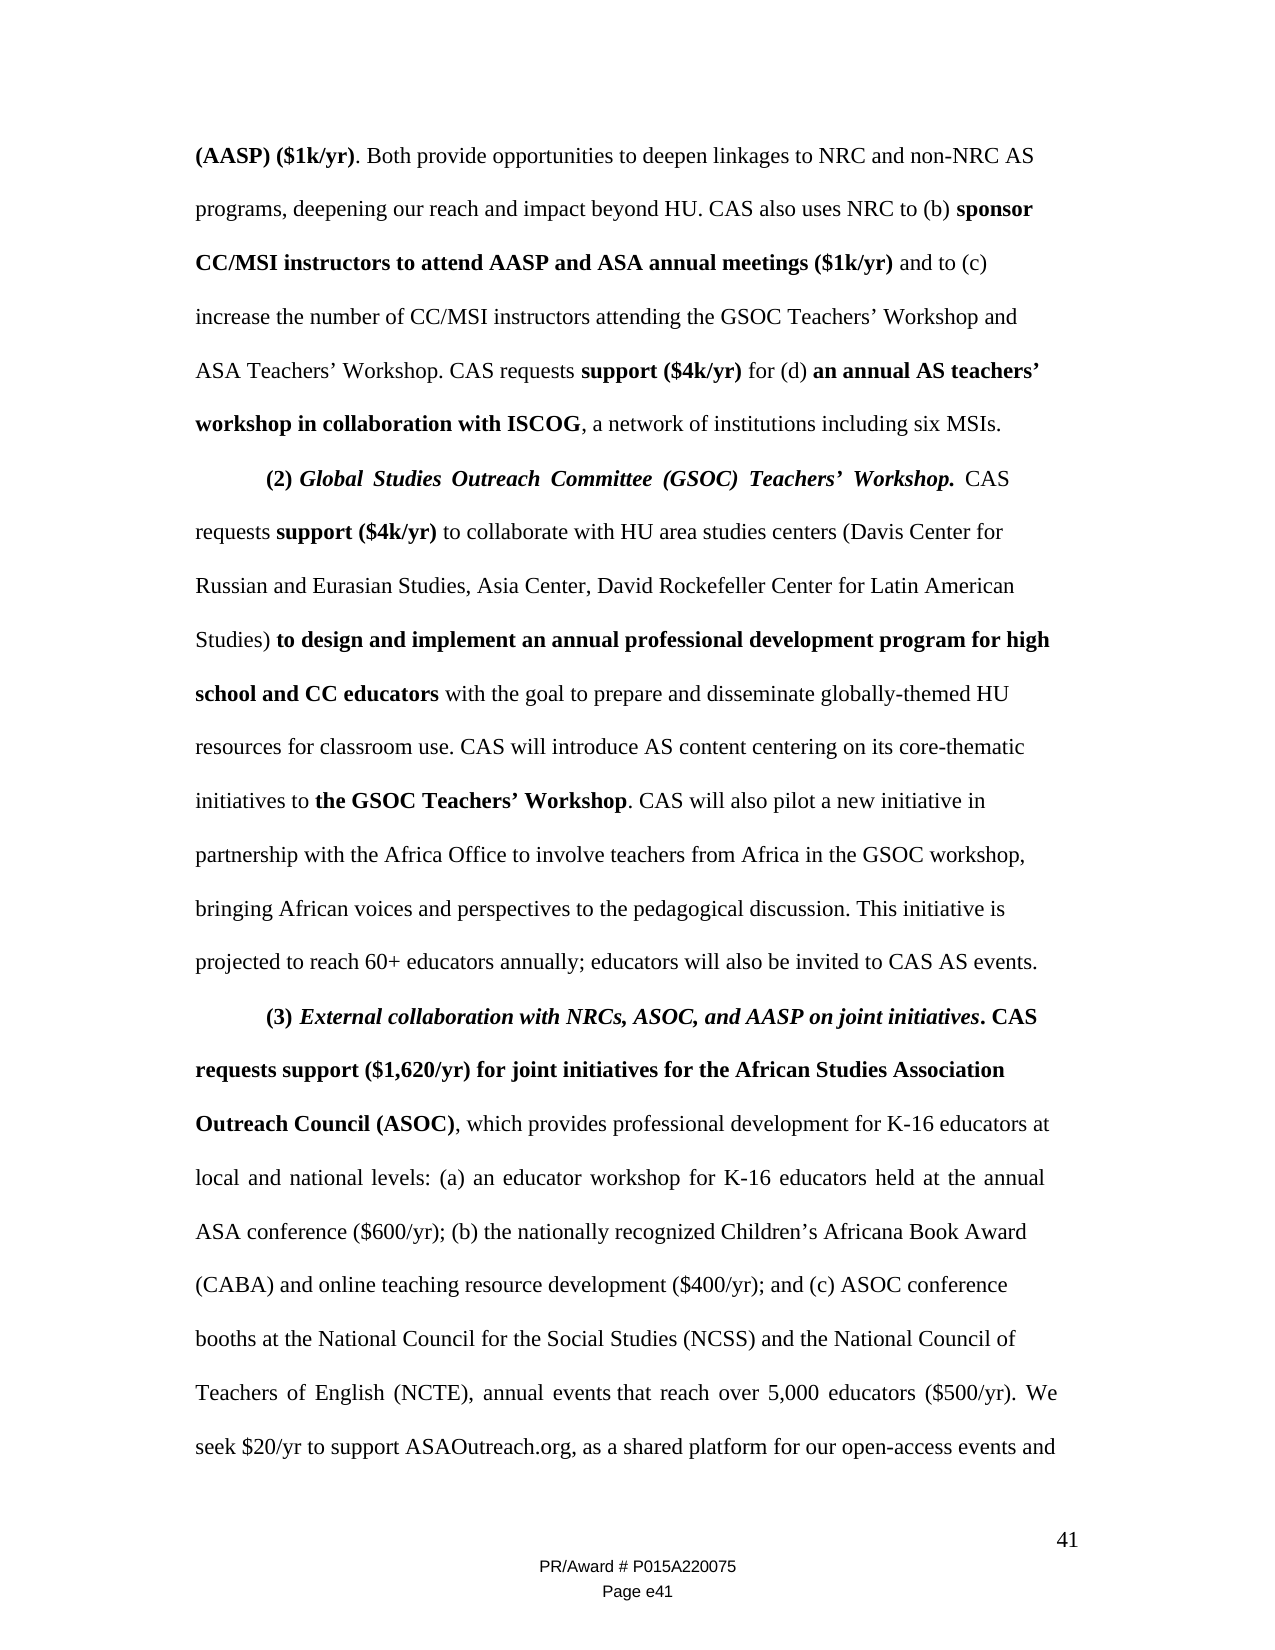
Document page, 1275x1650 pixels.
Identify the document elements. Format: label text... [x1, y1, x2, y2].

text (AASP) ($1k/yr). Both provide opportunities to deepen linkages to NRC and non-NRC AS programs, deepening our reach and impact beyond HU. CAS also uses NRC to (b) sponsor CC/MSI instructors to attend AASP and ASA annual meetings ($1k/yr) and to (c) increase the number of CC/MSI instructors attending the GSOC Teachers’ Workshop and ASA Teachers’ Workshop. CAS requests support ($4k/yr) for (d) an annual AS teachers’ workshop in collaboration with ISCOG, a network of institutions including six MSIs. [195, 142, 1053, 437]
list Global Studies Outreach Committee (GSOC) Teachers’ Workshop. CAS requests support ($4k/yr) to collaborate with HU area studies centers (Davis Center for Russian and Eurasian Studies, Asia Center, David Rockefeller Center for Latin American Studies) to design and implement an annual professional development program for high school and CC educators with the goal to prepare and disseminate globally-themed HU resources for classroom use. CAS will introduce AS content centering on its core-thematic initiatives to the GSOC Teachers’ Workshop. CAS will also pilot a new initiative in partnership with the Africa Office to involve teachers from Africa in the GSOC workshop, bringing African voices and perspectives to the pedagogical discussion. This initiative is projected to reach 60+ educators annually; educators will also be invited to CAS AS events. [195, 465, 1073, 975]
list External collaboration with NRCs, ASOC, and AASP on joint initiatives. CAS requests support ($1,620/yr) for joint initiatives for the African Studies Association Outreach Council (ASOC), which provides professional development for K-16 educators at local and national levels: (a) an educator workshop for K-16 educators held at the annual ASA conference ($600/yr); (b) the nationally recognized Children’s Africana Book Award (CABA) and online teaching resource development ($400/yr); and (c) ASOC conference booths at the National Council for the Social Studies (NCSS) and the National Council of Teachers of English (NCTE), annual events that reach over 5,000 educators ($500/yr). We seek $20/yr to support ASAOutreach.org, as a shared platform for our open-access events and [195, 1003, 1079, 1459]
